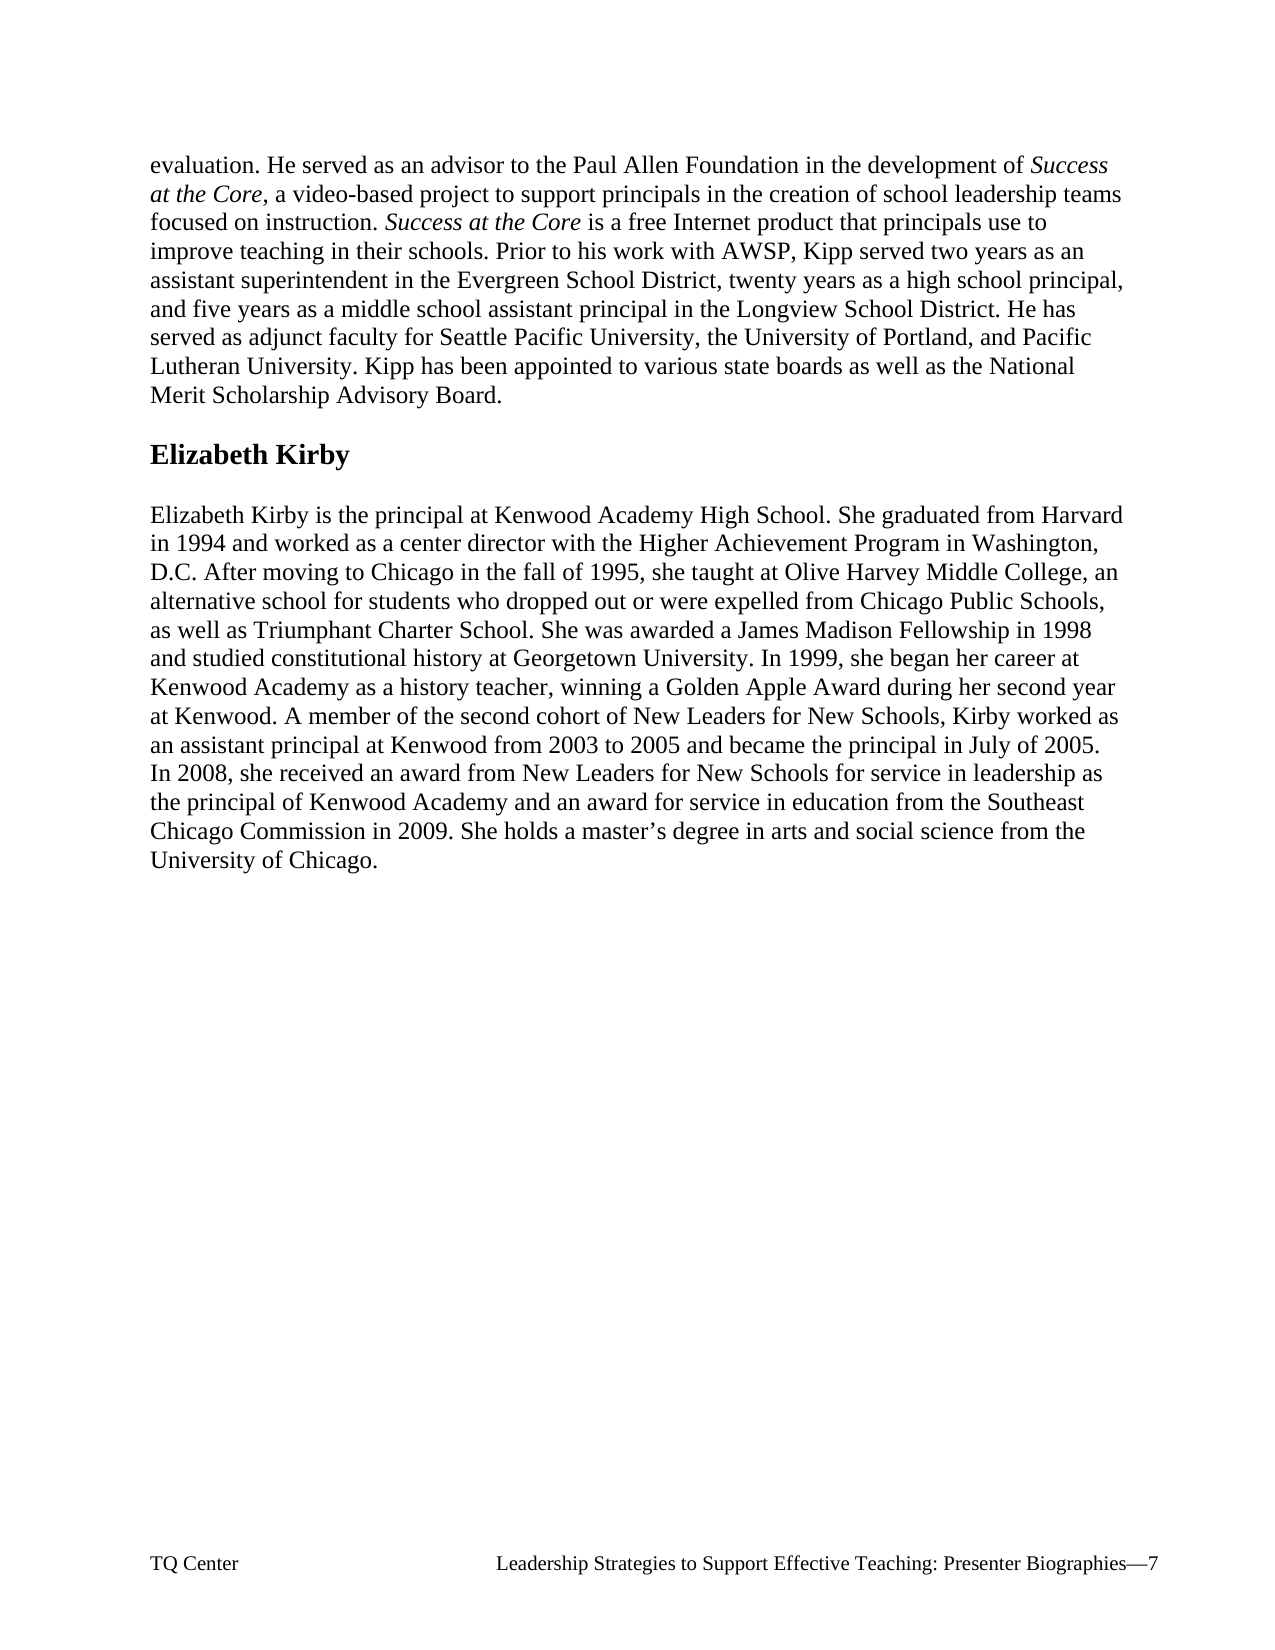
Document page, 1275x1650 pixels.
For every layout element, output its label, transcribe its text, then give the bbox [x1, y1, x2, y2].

text Elizabeth Kirby [150, 437, 1125, 471]
text Elizabeth Kirby is the principal at Kenwood Academy High School. She graduated from Harvard in 1994 and worked as a center director with the Higher Achievement Program in Washington, D.C. After moving to Chicago in the fall of 1995, she taught at Olive Harvey Middle College, an alternative school for students who dropped out or were expelled from Chicago Public Schools, as well as Triumphant Charter School. She was awarded a James Madison Fellowship in 1998 and studied constitutional history at Georgetown University. In 1999, she began her career at Kenwood Academy as a history teacher, winning a Golden Apple Award during her second year at Kenwood. A member of the second cohort of New Leaders for New Schools, Kirby worked as an assistant principal at Kenwood from 2003 to 2005 and became the principal in July of 2005. In 2008, she received an award from New Leaders for New Schools for service in leadership as the principal of Kenwood Academy and an award for service in education from the Southeast Chicago Commission in 2009. She holds a master’s degree in arts and social science from the University of Chicago. [150, 500, 1125, 873]
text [150, 150, 1125, 409]
